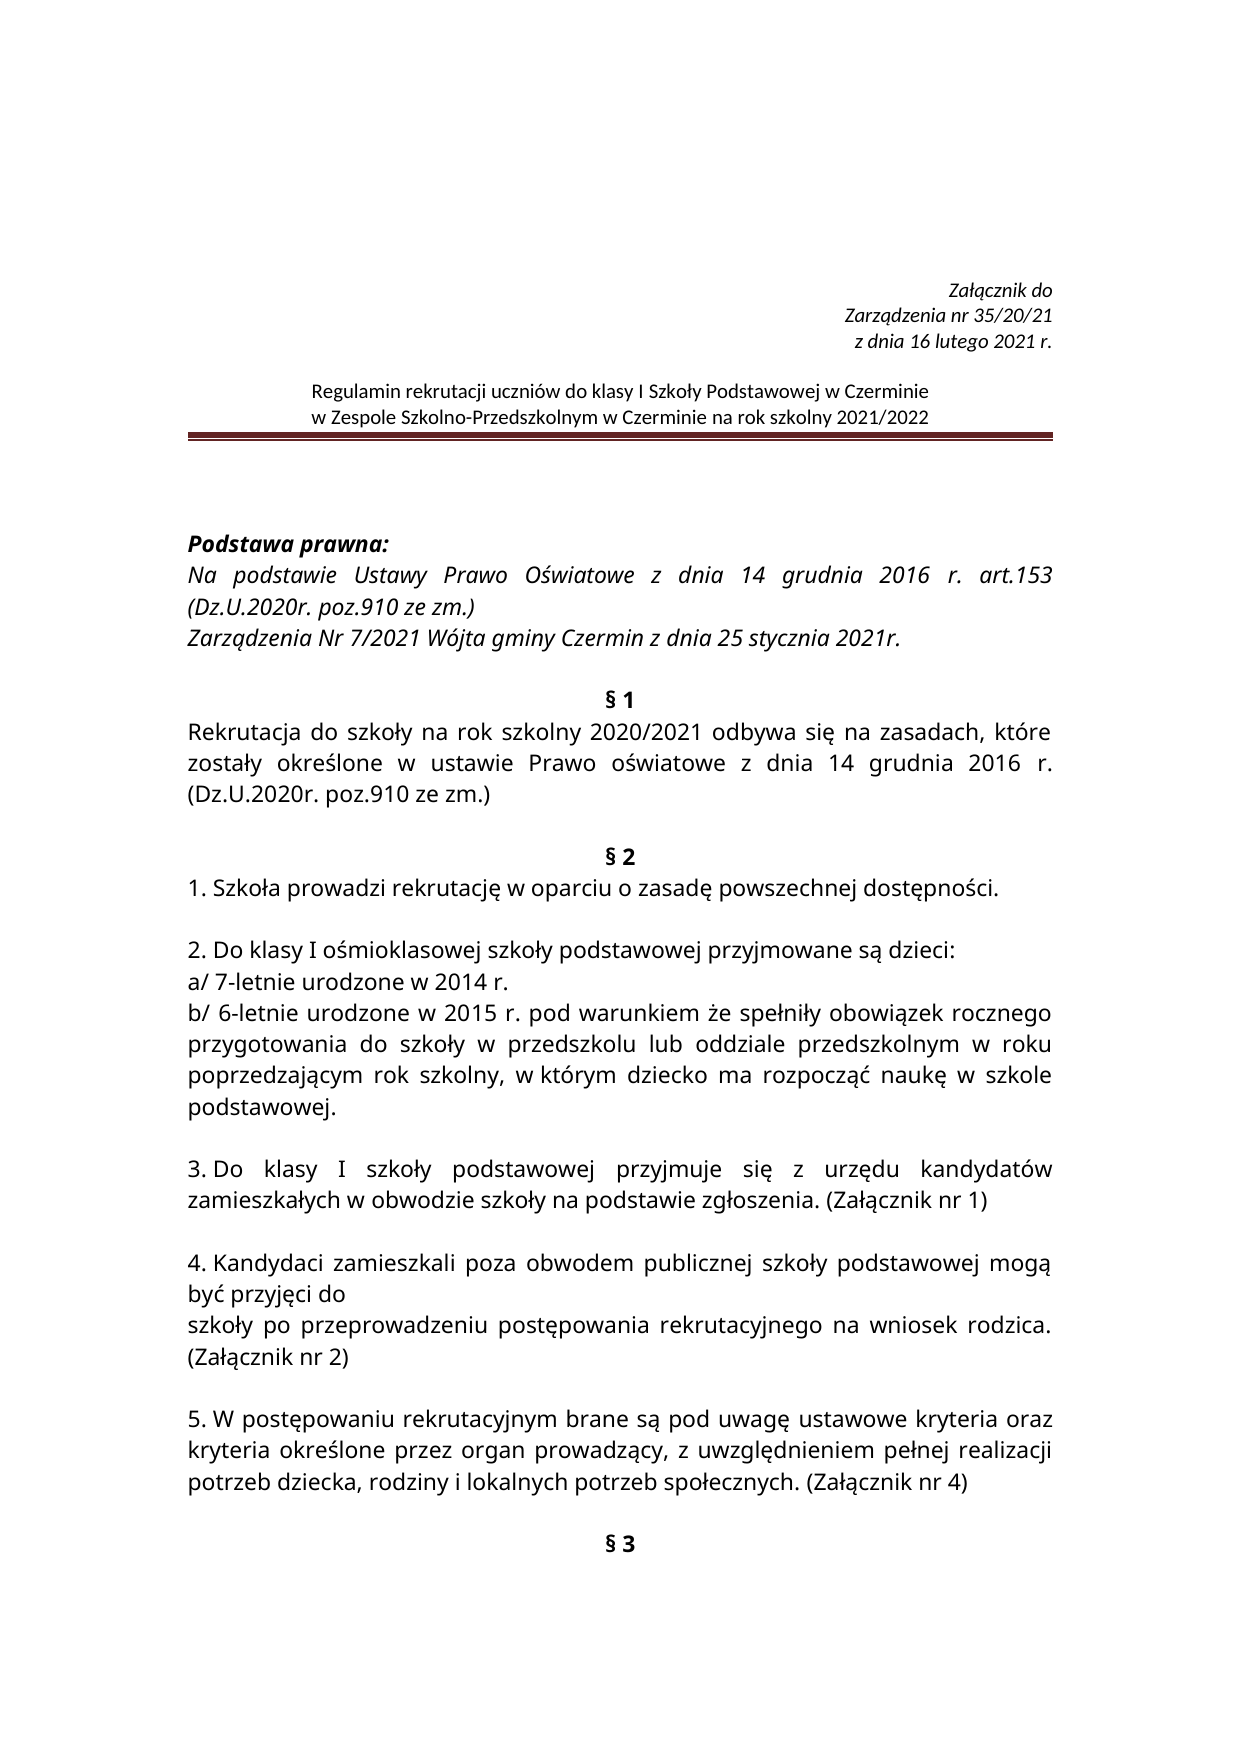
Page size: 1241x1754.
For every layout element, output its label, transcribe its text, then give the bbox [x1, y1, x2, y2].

text 2. Do klasy I ośmioklasowej szkoły podstawowej przyjmowane są dzieci: [187, 934, 1053, 966]
text § 1 [187, 684, 1053, 716]
text b/ 6-letnie urodzone w 2015 r. pod warunkiem że spełniły obowiązek rocznego przygotowania do szkoły w przedszkolu lub oddziale przedszkolnym w roku poprzedzającym rok szkolny, w którym dziecko ma rozpocząć naukę w szkole podstawowej. [187, 997, 1053, 1122]
text Podstawa prawna: [187, 528, 1053, 559]
text Regulamin rekrutacji uczniów do klasy I Szkoły Podstawowej w Czerminie [187, 379, 1053, 404]
text Rekrutacja do szkoły na rok szkolny 2020/2021 odbywa się na zasadach, które zostały określone w ustawie Prawo oświatowe z dnia 14 grudnia 2016 r. (Dz.U.2020r. poz.910 ze zm.) [187, 716, 1053, 809]
text w Zespole Szkolno-Przedszkolnym w Czerminie na rok szkolny 2021/2022 [187, 404, 1053, 441]
text z dnia 16 lutego 2021 r. [187, 328, 1053, 353]
text 1. Szkoła prowadzi rekrutację w oparciu o zasadę powszechnej dostępności. [187, 872, 1053, 903]
text § 3 [187, 1528, 1053, 1559]
list Kandydaci zamieszkali poza obwodem publicznej szkoły podstawowej mogą być przyjęci do [187, 1247, 1053, 1309]
list W postępowaniu rekrutacyjnym brane są pod uwagę ustawowe kryteria oraz kryteria określone przez organ prowadzący, z uwzględnieniem pełnej realizacji potrzeb dziecka, rodziny i lokalnych potrzeb społecznych. (Załącznik nr 4) [187, 1403, 1053, 1497]
text Załącznik do [187, 277, 1053, 302]
list Do klasy I szkoły podstawowej przyjmuje się z urzędu kandydatów zamieszkałych w obwodzie szkoły na podstawie zgłoszenia. (Załącznik nr 1) [187, 1153, 1053, 1216]
text szkoły po przeprowadzeniu postępowania rekrutacyjnego na wniosek rodzica.(Załącznik nr 2) [187, 1309, 1053, 1372]
text a/ 7-letnie urodzone w 2014 r. [187, 966, 1053, 997]
text § 2 [187, 841, 1053, 872]
text Na podstawie Ustawy Prawo Oświatowe z dnia 14 grudnia 2016 r. art.153 (Dz.U.2020r. poz.910 ze zm.) [187, 559, 1053, 622]
text Zarządzenia Nr 7/2021 Wójta gminy Czermin z dnia 25 stycznia 2021r. [187, 622, 1053, 653]
text Zarządzenia nr 35/20/21 [187, 302, 1053, 328]
